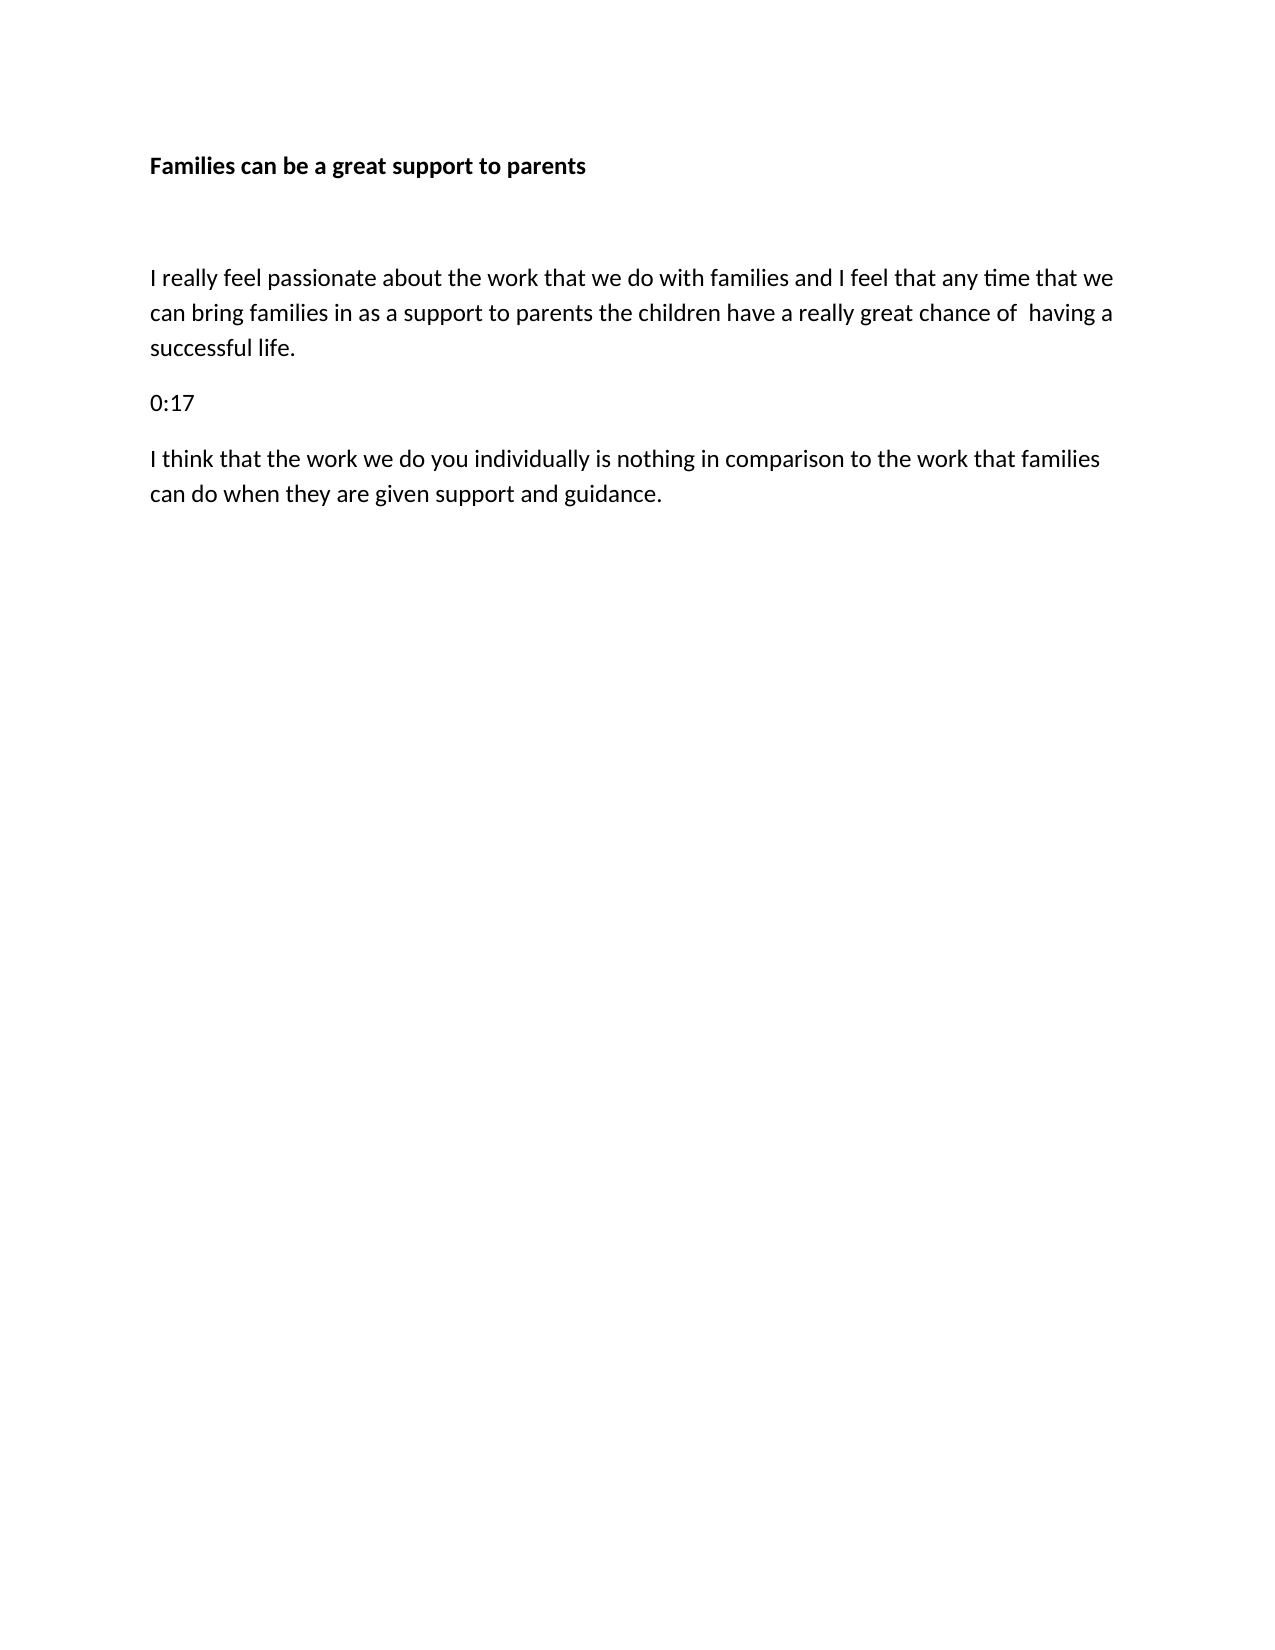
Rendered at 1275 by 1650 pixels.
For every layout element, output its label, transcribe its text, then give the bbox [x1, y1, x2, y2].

text 0:17 [150, 387, 1125, 418]
text Families can be a great support to parents [150, 150, 1125, 181]
text I really feel passionate about the work that we do with families and I feel that any time that we can bring families in as a support to parents the children have a really great chance of having a successful life. [150, 262, 1125, 362]
text I think that the work we do you individually is nothing in comparison to the work that families can do when they are given support and guidance. [150, 443, 1125, 509]
